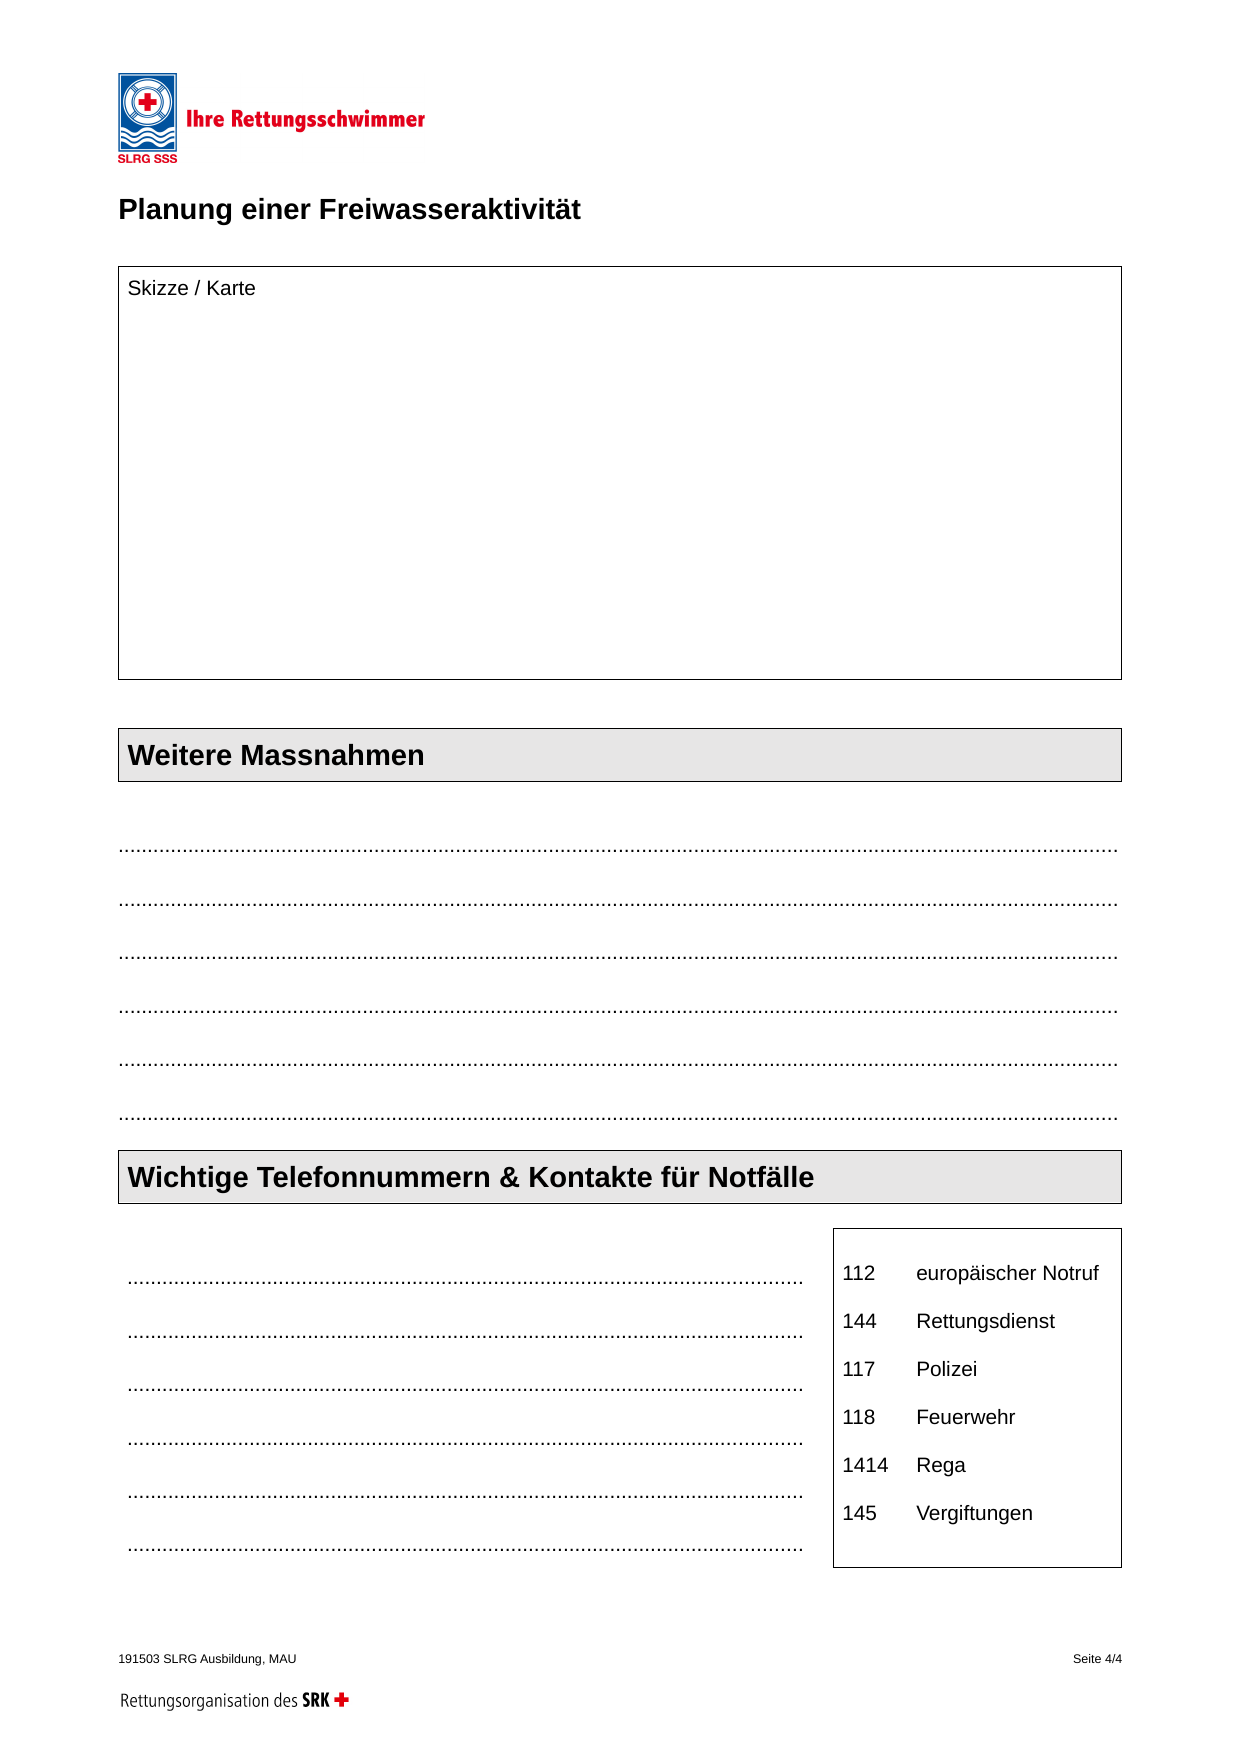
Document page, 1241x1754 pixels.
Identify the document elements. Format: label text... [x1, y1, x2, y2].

picture [0, 1600, 1241, 1754]
table_header [118, 1228, 833, 1567]
table_header Wichtige Telefonnummern & Kontakte für Notfälle [119, 1151, 1121, 1202]
table_header 112 europäischer Notruf 144 Rettungsdienst 117 Polizei 118 Feuerwehr 1414 Rega 145 Vergiftungen [834, 1229, 1121, 1567]
table_header Weitere Massnahmen [119, 729, 1121, 781]
picture [118, 73, 425, 163]
table_header Skizze / Karte [119, 267, 1121, 679]
